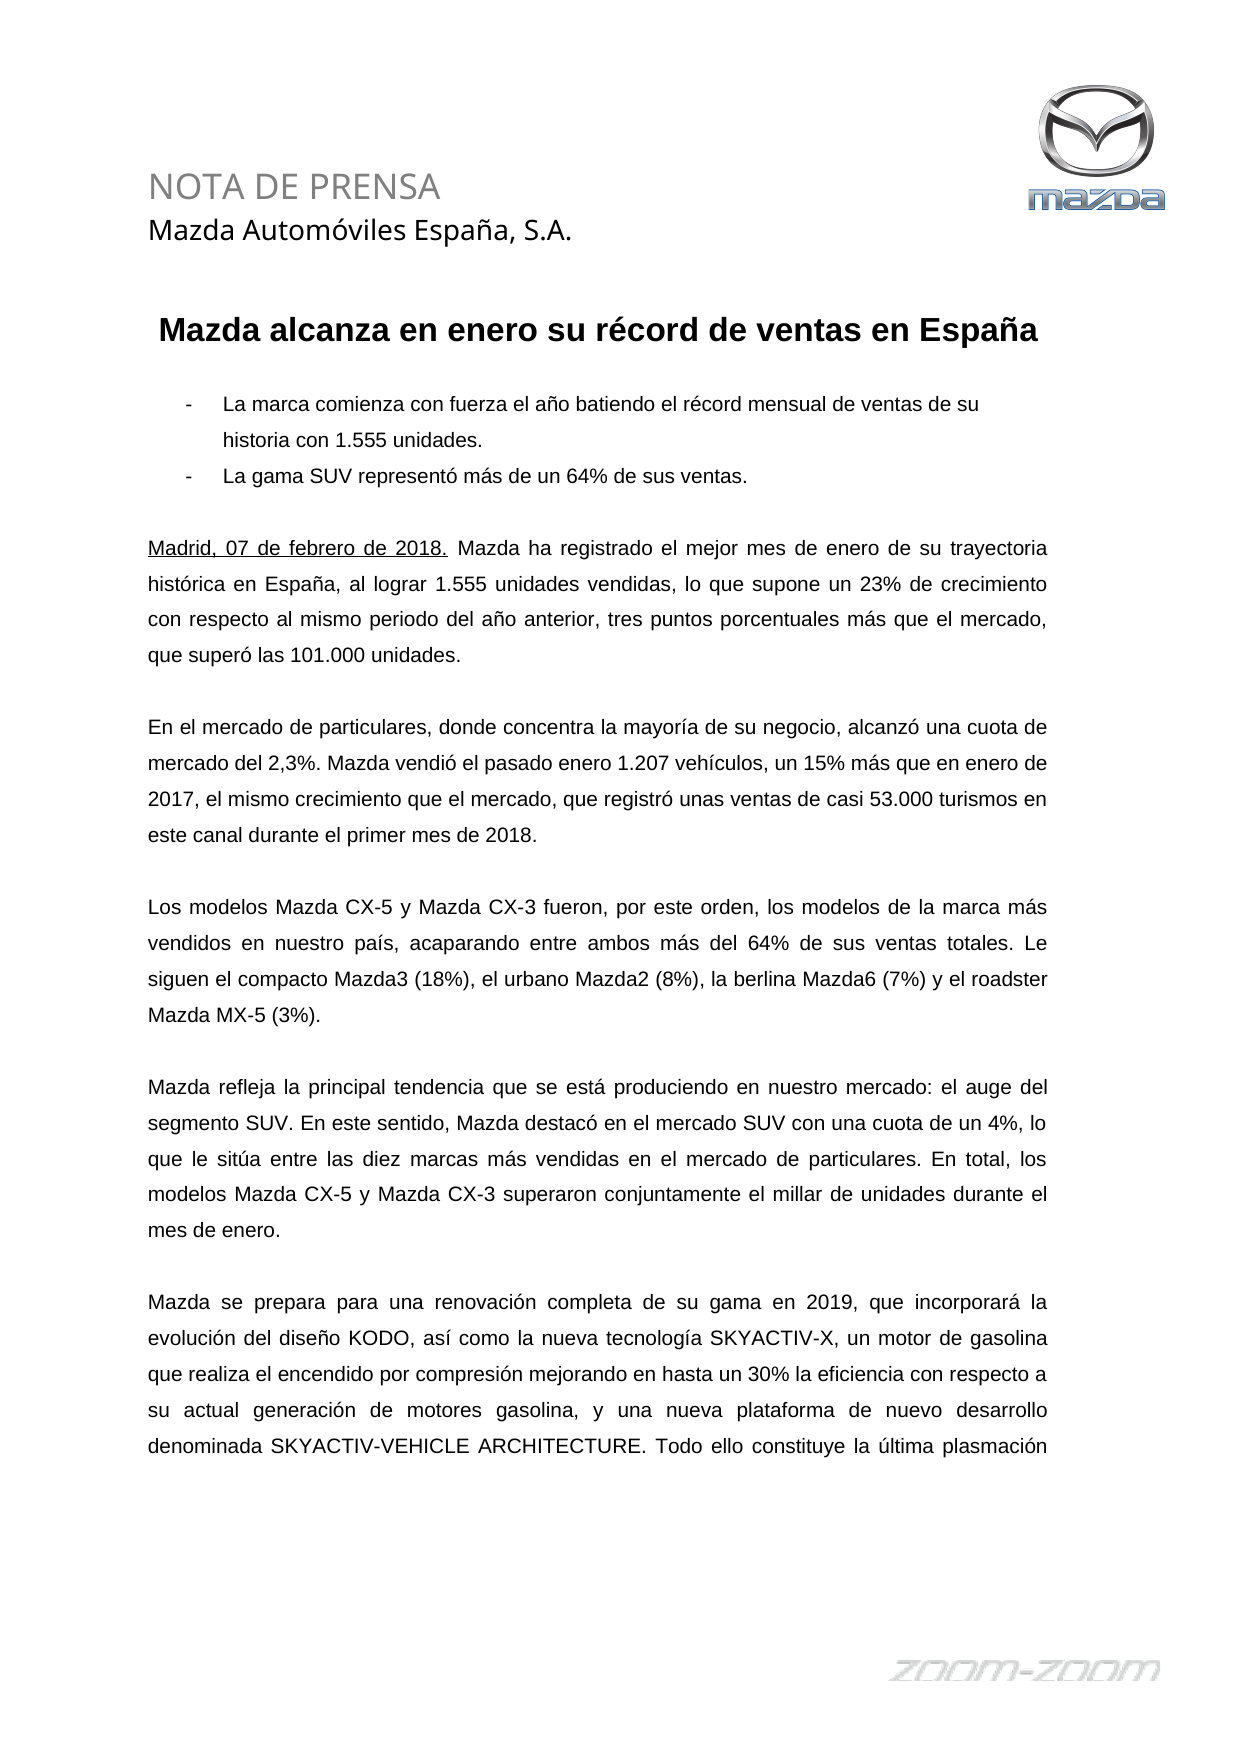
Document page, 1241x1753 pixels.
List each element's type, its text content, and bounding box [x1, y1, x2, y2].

text En el mercado de particulares, donde concentra la mayoría de su negocio, alcanzó una cuota de mercado del 2,3%. Mazda vendió el pasado enero 1.207 vehículos, un 15% más que en enero de 2017, el mismo crecimiento que el mercado, que registró unas ventas de casi 53.000 turismos en este canal durante el primer mes de 2018. [148, 715, 1049, 847]
text Mazda alcanza en enero su récord de ventas en España [148, 310, 1049, 348]
text Mazda refleja la principal tendencia que se está produciendo en nuestro mercado: el auge del segmento SUV. En este sentido, Mazda destacó en el mercado SUV con una cuota de un 4%, lo que le sitúa entre las diez marcas más vendidas en el mercado de particulares. En total, los modelos Mazda CX-5 y Mazda CX-3 superaron conjuntamente el millar de unidades durante el mes de enero. [148, 1074, 1049, 1242]
list La gama SUV representó más de un 64% de sus ventas. [185, 463, 1049, 487]
picture [1028, 85, 1165, 210]
text Los modelos Mazda CX-5 y Mazda CX-3 fueron, por este orden, los modelos de la marca más vendidos en nuestro país, acaparando entre ambos más del 64% de sus ventas totales. Le siguen el compacto Mazda3 (18%), el urbano Mazda2 (8%), la berlina Mazda6 (7%) y el roadster Mazda MX-5 (3%). [148, 895, 1049, 1027]
list La marca comienza con fuerza el año batiendo el récord mensual de ventas de su historia con 1.555 unidades. [185, 392, 1049, 452]
text Madrid, 07 de febrero de 2018. Mazda ha registrado el mejor mes de enero de su trayectoria histórica en España, al lograr 1.555 unidades vendidas, lo que supone un 23% de crecimiento con respecto al mismo periodo del año anterior, tres puntos porcentuales más que el mercado, que superó las 101.000 unidades. [148, 535, 1049, 667]
